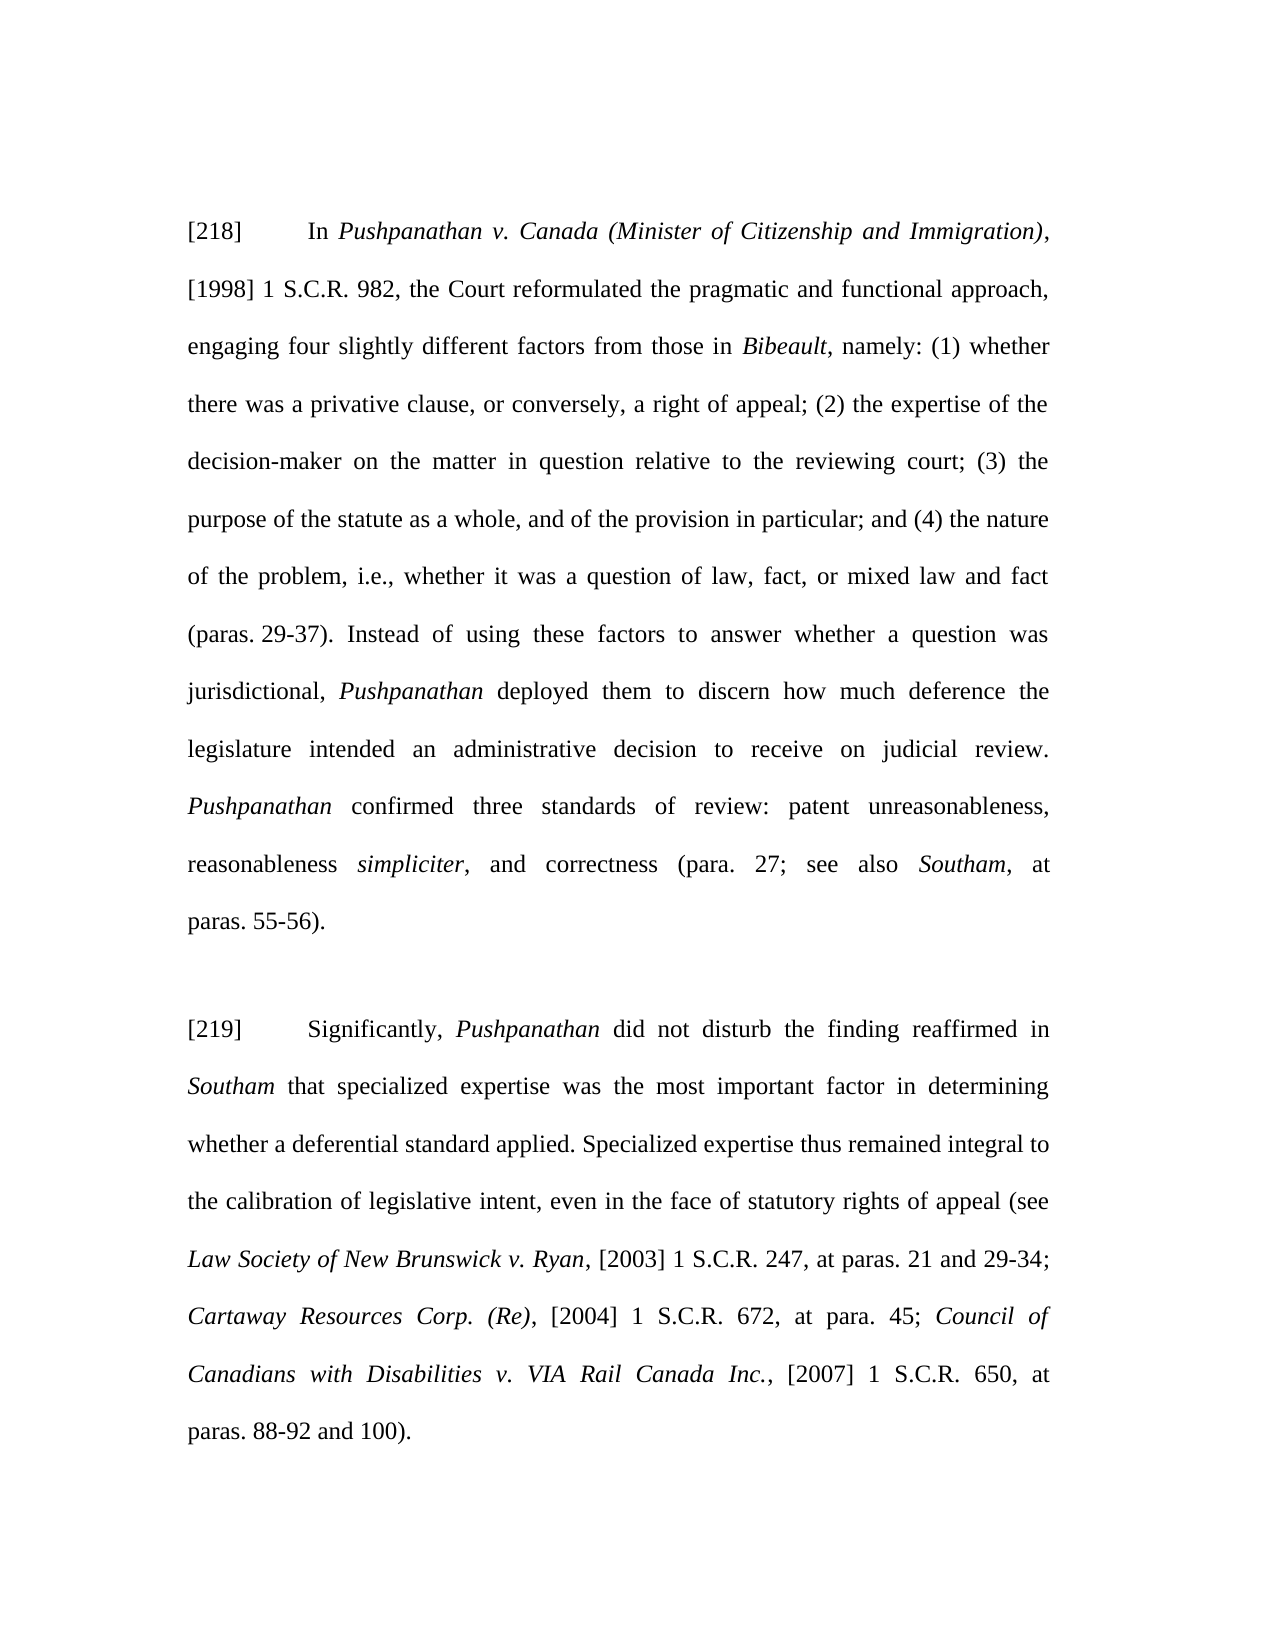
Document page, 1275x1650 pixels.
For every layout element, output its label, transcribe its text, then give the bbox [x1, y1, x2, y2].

text Significantly, Pushpanathan did not disturb the finding reaffirmed in Southam that specialized expertise was the most important factor in determining whether a deferential standard applied. Specialized expertise thus remained integral to the calibration of legislative intent, even in the face of statutory rights of appeal (see Law Society of New Brunswick v. Ryan, [2003] 1 S.C.R. 247, at paras. 21 and 29-34; Cartaway Resources Corp. (Re), [2004] 1 S.C.R. 672, at para. 45; Council of Canadians with Disabilities v. VIA Rail Canada Inc., [2007] 1 S.C.R. 650, at paras. 88-92 and 100). [187, 1014, 1050, 1445]
text In Pushpanathan v. Canada (Minister of Citizenship and Immigration), [1998] 1 S.C.R. 982, the Court reformulated the pragmatic and functional approach, engaging four slightly different factors from those in Bibeault, namely: (1) whether there was a privative clause, or conversely, a right of appeal; (2) the expertise of the decision-maker on the matter in question relative to the reviewing court; (3) the purpose of the statute as a whole, and of the provision in particular; and (4) the nature of the problem, i.e., whether it was a question of law, fact, or mixed law and fact (paras. 29-37). Instead of using these factors to answer whether a question was jurisdictional, Pushpanathan deployed them to discern how much deference the legislature intended an administrative decision to receive on judicial review. Pushpanathan confirmed three standards of review: patent unreasonableness, reasonableness simpliciter, and correctness (para. 27; see also Southam, at paras. 55-56). [187, 216, 1050, 935]
